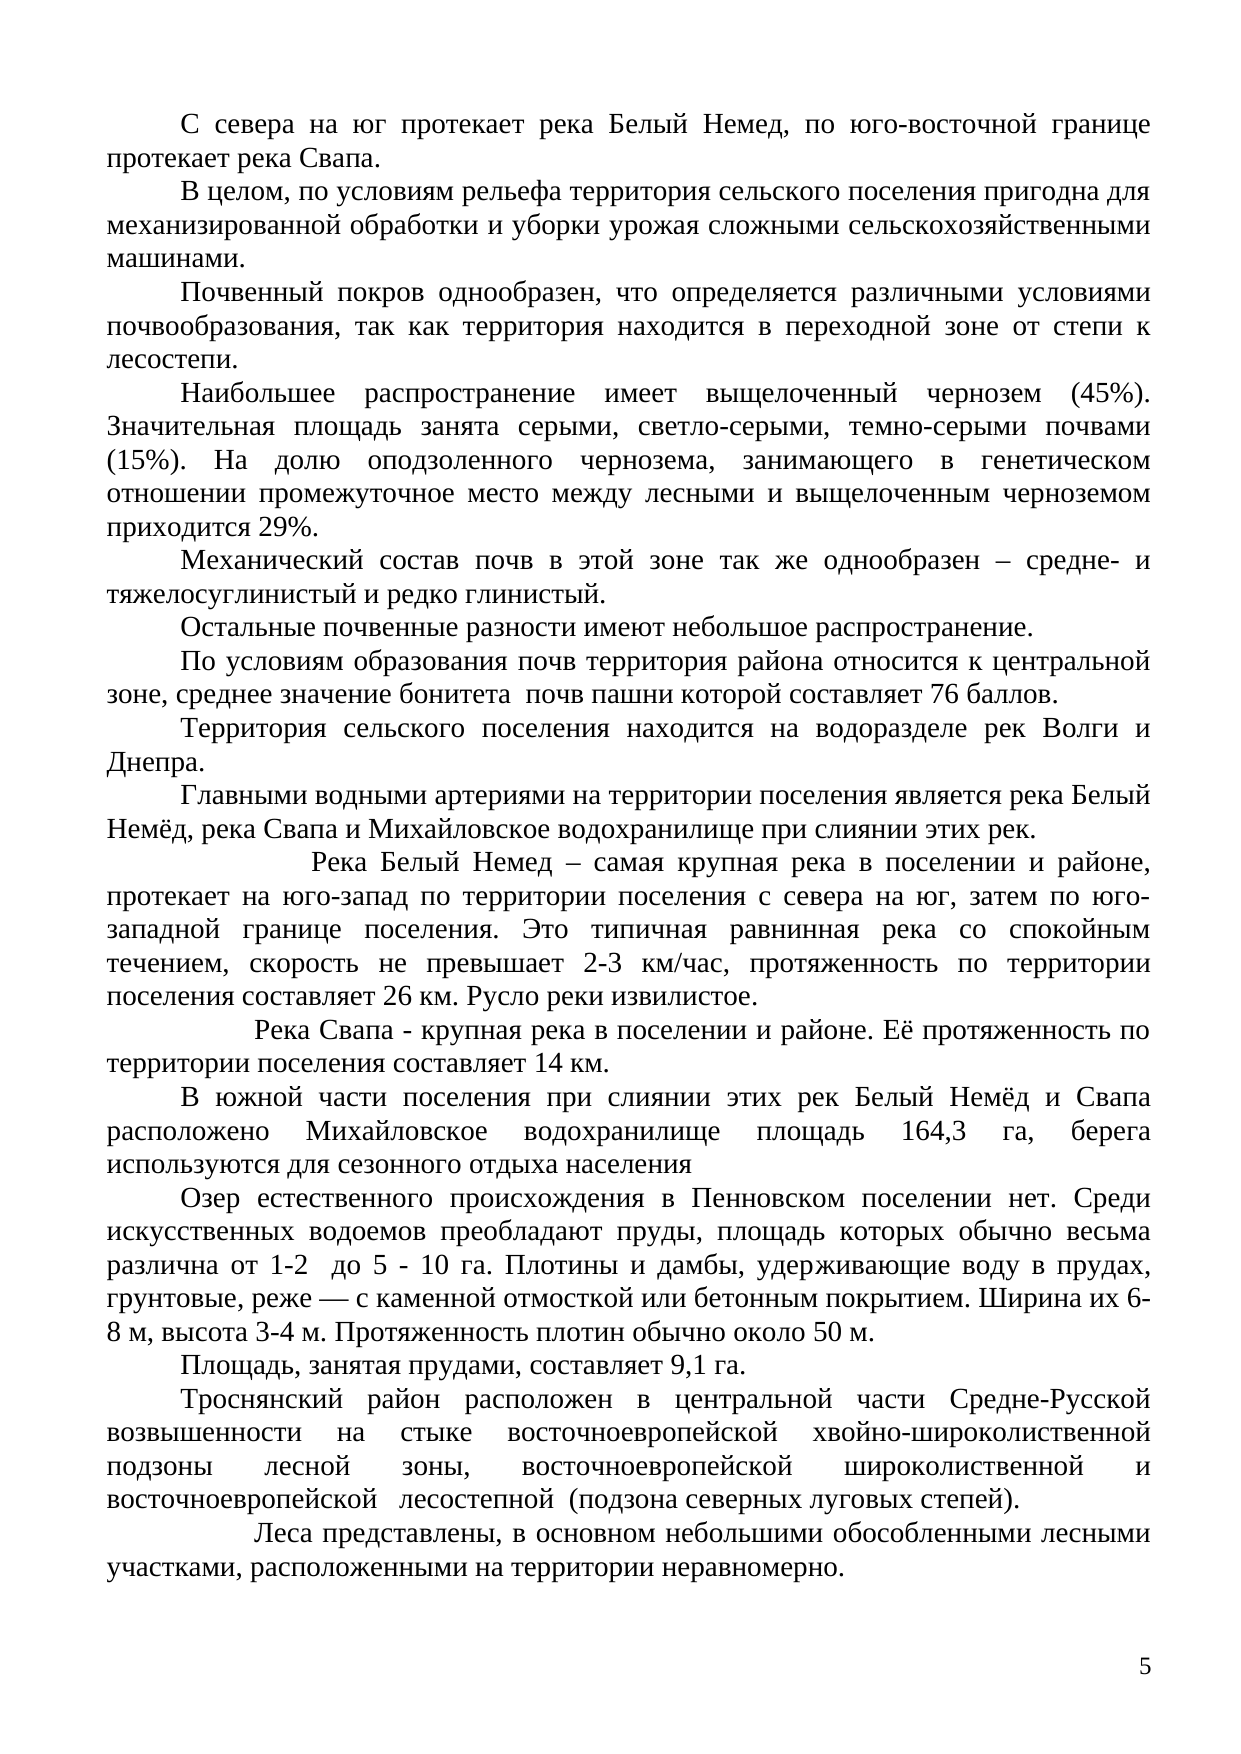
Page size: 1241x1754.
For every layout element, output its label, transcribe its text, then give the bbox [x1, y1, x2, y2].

text В целом, по условиям рельефа территория сельского поселения пригодна для механизированной обработки и уборки урожая сложными сельскохозяйственными машинами. [106, 173, 1152, 274]
text Река Свапа - крупная река в поселении и районе. Её протяженность по территории поселения составляет 14 км. [106, 1012, 1152, 1079]
text В южной части поселения при слиянии этих рек Белый Немёд и Свапа расположено Михайловское водохранилище площадь 164,3 га, берега используются для сезонного отдыха населения [106, 1079, 1152, 1180]
text Остальные почвенные разности имеют небольшое распространение. [106, 609, 1152, 643]
text Механический состав почв в этой зоне так же однообразен – средне- и тяжелосуглинистый и редко глинистый. [106, 542, 1152, 609]
text С севера на юг протекает река Белый Немед, по юго-восточной границе протекает река Свапа. [106, 106, 1152, 173]
text Территория сельского поселения находится на водоразделе рек Волги и Днепра. [106, 710, 1152, 777]
text Озер естественного происхождения в Пенновском поселении нет. Среди искусственных водоемов преобладают пруды, площадь которых обычно весьма различна от 1-2 до 5 - 10 га. Плотины и дамбы, удерживающие воду в прудах, грунтовые, реже — с каменной отмосткой или бетонным покрытием. Ширина их 6-8 м, высота 3-4 м. Протяженность плотин обычно около 50 м. [106, 1180, 1152, 1347]
text Почвенный покров однообразен, что определяется различными условиями почвообразования, так как территория находится в переходной зоне от степи к лесостепи. [106, 274, 1152, 375]
text Наибольшее распространение имеет выщелоченный чернозем (45%). Значительная площадь занята серыми, светло-серыми, темно-серыми почвами (15%). На долю оподзоленного чернозема, занимающего в генетическом отношении промежуточное место между лесными и выщелоченным черноземом приходится 29%. [106, 375, 1152, 542]
text Площадь, занятая прудами, составляет 9,1 га. [106, 1347, 1152, 1381]
text Река Белый Немед – самая крупная река в поселении и районе, протекает на юго-запад по территории поселения с севера на юг, затем по юго-западной границе поселения. Это типичная равнинная река со спокойным течением, скорость не превышает 2-3 км/час, протяженность по территории поселения составляет 26 км. Русло реки извилистое. [106, 844, 1152, 1012]
text Главными водными артериями на территории поселения является река Белый Немёд, река Свапа и Михайловское водохранилище при слиянии этих рек. [106, 777, 1152, 844]
text По условиям образования почв территория района относится к центральной зоне, среднее значение бонитета почв пашни которой составляет 76 баллов. [106, 643, 1152, 710]
text Троснянский район расположен в центральной части Средне-Русской возвышенности на стыке восточноевропейской хвойно-широколиственной подзоны лесной зоны, восточноевропейской широколиственной и восточноевропейской лесостепной (подзона северных луговых степей). [106, 1381, 1152, 1515]
text Леса представлены, в основном небольшими обособленными лесными участками, расположенными на территории неравномерно. [106, 1515, 1152, 1582]
